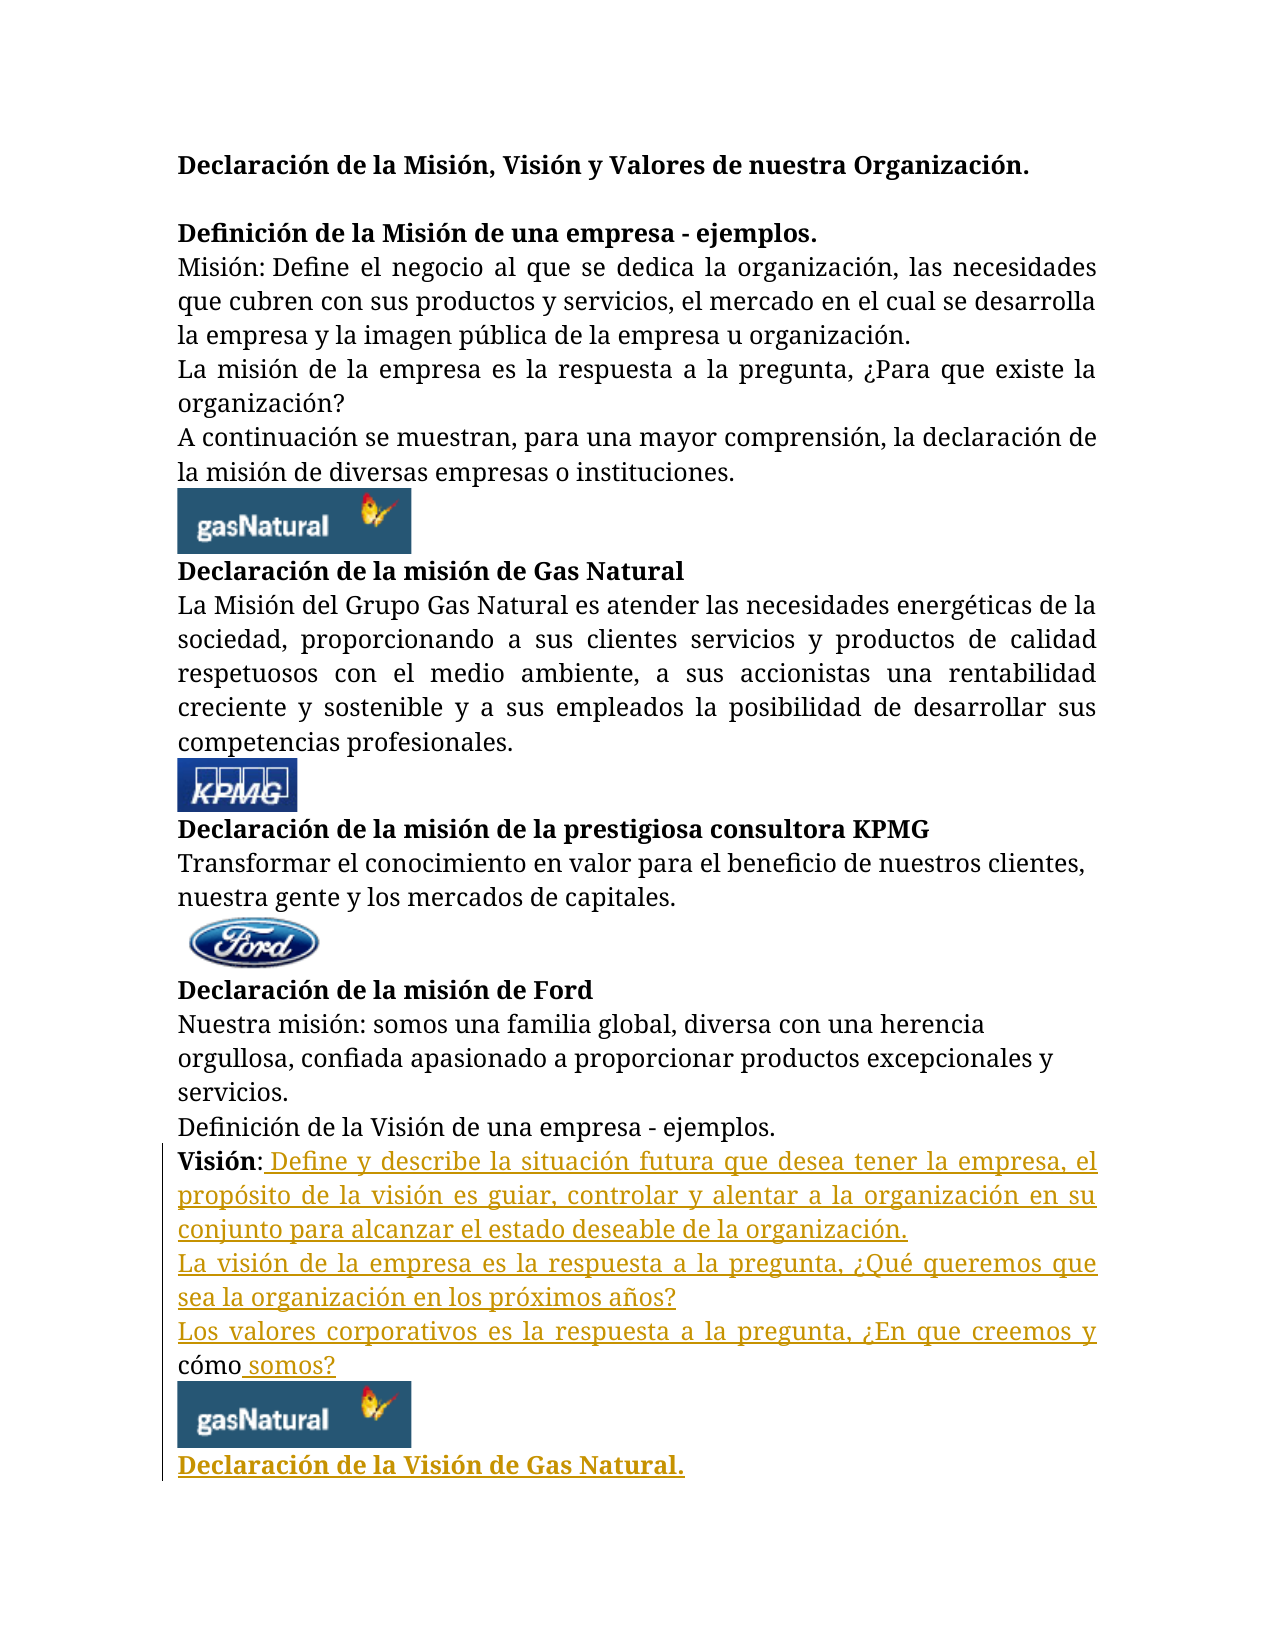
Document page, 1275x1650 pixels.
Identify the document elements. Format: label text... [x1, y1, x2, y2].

text Declaración de la misión de la prestigiosa consultora KPMG [177, 811, 1098, 845]
text Transformar el conocimiento en valor para el beneficio de nuestros clientes, nuestra gente y los mercados de capitales. [177, 845, 1098, 913]
text Declaración de la Misión, Visión y Valores de nuestra Organización. [177, 148, 1098, 182]
text cómo [177, 1313, 1098, 1382]
text Definición de la Visión de una empresa - ejemplos. [177, 1109, 1098, 1143]
picture [177, 758, 298, 812]
text La misión de la empresa es la respuesta a la pregunta, ¿Para que existe la organización? [177, 352, 1098, 420]
picture [177, 488, 412, 554]
text Declaración de la misión de Ford [177, 973, 1098, 1007]
text Misión: Define el negocio al que se dedica la organización, las necesidades que cubren con sus productos y servicios, el mercado en el cual se desarrolla la empresa y la imagen pública de la empresa u organización. [177, 250, 1098, 352]
picture [177, 913, 337, 973]
text Definición de la Misión de una empresa - ejemplos. [177, 216, 1098, 250]
text Visión: [177, 1143, 1098, 1245]
picture [177, 1381, 412, 1448]
text La Misión del Grupo Gas Natural es atender las necesidades energéticas de la sociedad, proporcionando a sus clientes servicios y productos de calidad respetuosos con el medio ambiente, a sus accionistas una rentabilidad creciente y sostenible y a sus empleados la posibilidad de desarrollar sus competencias profesionales. [177, 588, 1098, 758]
text Nuestra misión: somos una familia global, diversa con una herencia orgullosa, confiada apasionado a proporcionar productos excepcionales y servicios. [177, 1007, 1098, 1109]
text Declaración de la misión de Gas Natural [177, 554, 1098, 588]
text A continuación se muestran, para una mayor comprensión, la declaración de la misión de diversas empresas o instituciones. [177, 420, 1098, 488]
